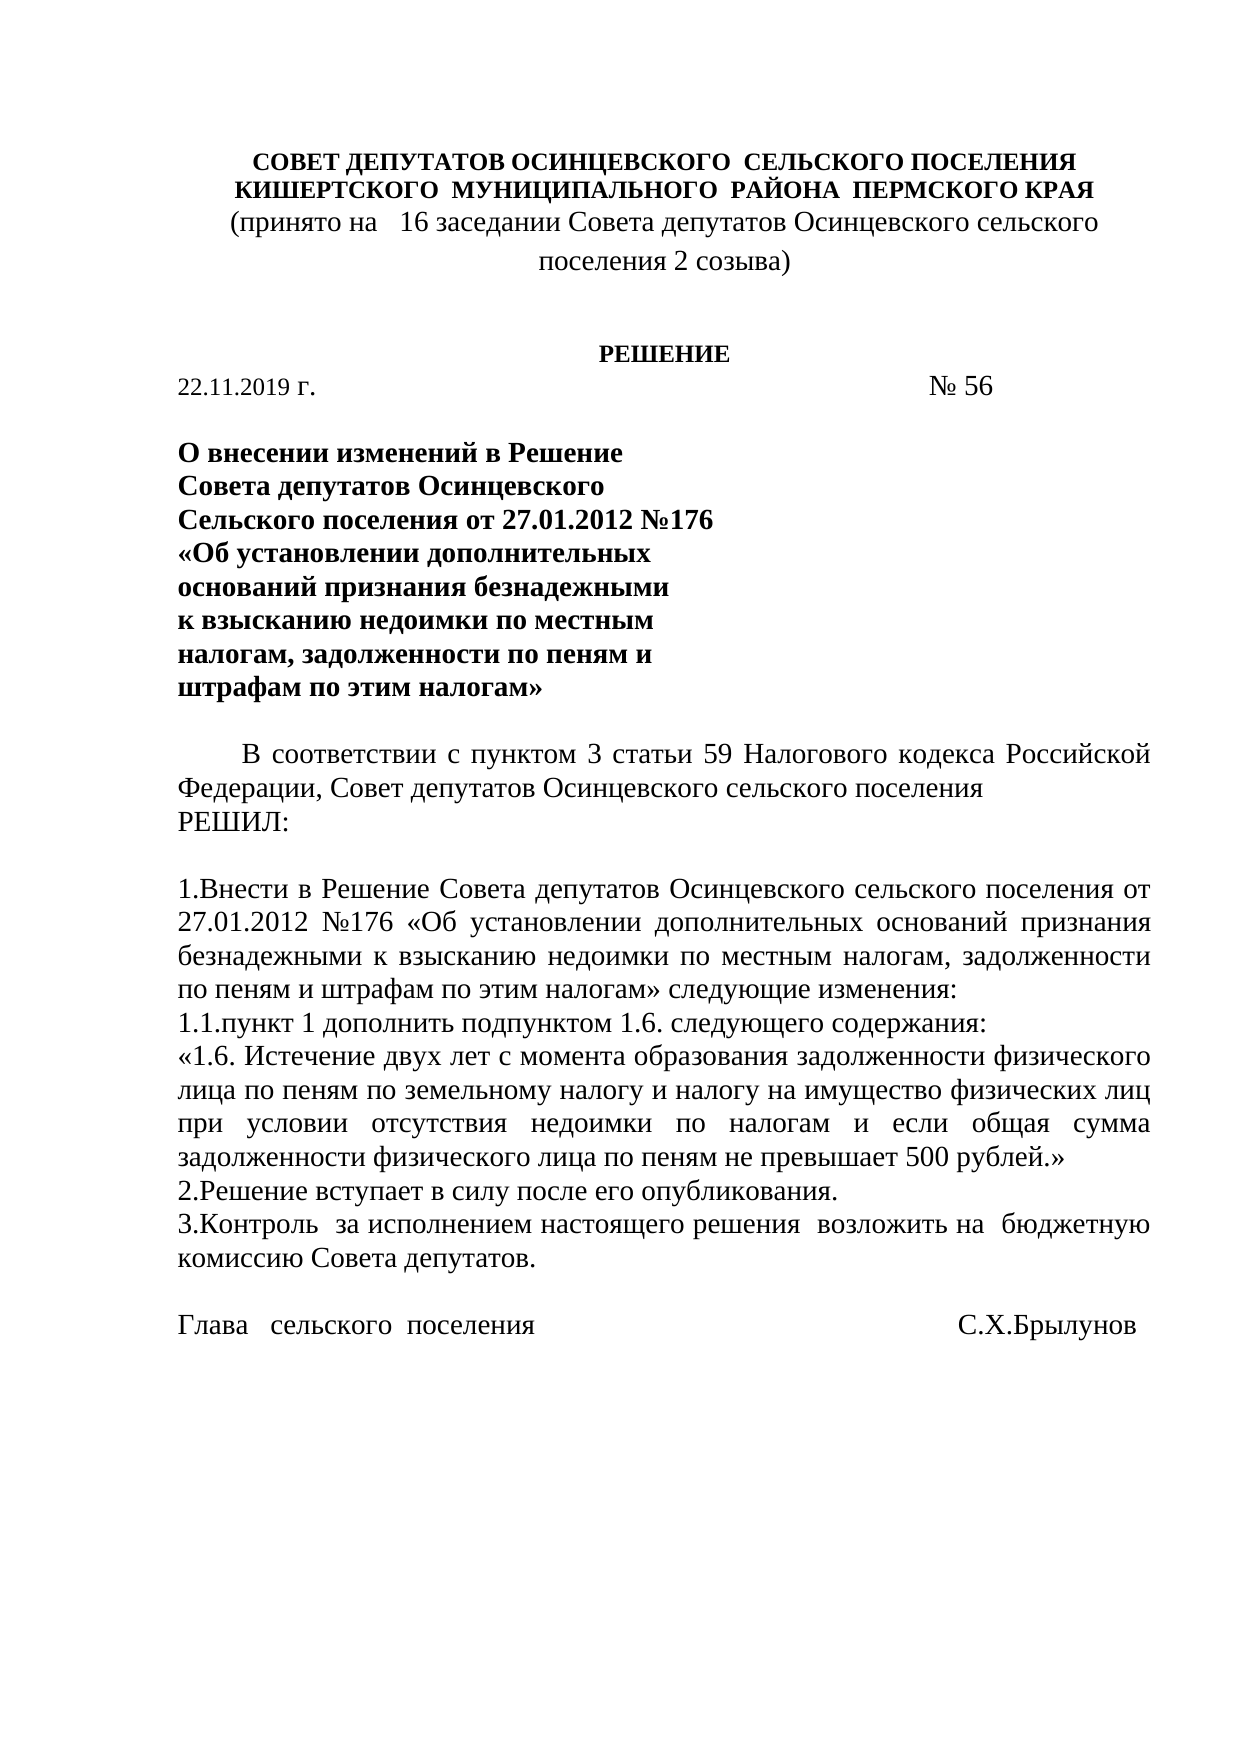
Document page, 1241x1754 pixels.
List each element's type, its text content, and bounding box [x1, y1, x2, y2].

text РЕШЕНИЕ [177, 339, 1152, 368]
text Сельского поселения от 27.01.2012 №176 [177, 502, 723, 535]
text к взысканию недоимки по местным [177, 602, 723, 636]
text (принято на 16 заседании Совета депутатов Осинцевского сельского [177, 204, 1152, 238]
text штрафам по этим налогам» [177, 669, 723, 703]
text Совета депутатов Осинцевского [177, 468, 723, 502]
text РЕШИЛ: [177, 804, 1152, 837]
text СОВЕТ ДЕПУТАТОВ ОСИНЦЕВСКОГО СЕЛЬСКОГО ПОСЕЛЕНИЯ [177, 147, 1152, 176]
text 1.1.пункт 1 дополнить подпунктом 1.6. следующего содержания: [177, 1005, 1152, 1038]
text 3.Контроль за исполнением настоящего решения возложить на бюджетную комиссию Совета депутатов. [177, 1206, 1152, 1273]
text «1.6. Истечение двух лет с момента образования задолженности физического лица по пеням по земельному налогу и налогу на имущество физических лиц при условии отсутствия недоимки по налогам и если общая сумма задолженности физического лица по пеням не превышает 500 рублей.» [177, 1038, 1152, 1173]
text «Об установлении дополнительных [177, 535, 723, 569]
text 2.Решение вступает в силу после его опубликования. [177, 1173, 1152, 1206]
text 22.11.2019 г. № 56 [177, 368, 1152, 401]
text КИШЕРТСКОГО МУНИЦИПАЛЬНОГО РАЙОНА ПЕРМСКОГО КРАЯ [177, 176, 1152, 204]
text 1.Внести в Решение Совета депутатов Осинцевского сельского поселения от 27.01.2012 №176 «Об установлении дополнительных оснований признания безнадежными к взысканию недоимки по местным налогам, задолженности по пеням и штрафам по этим налогам» следующие изменения: [177, 871, 1152, 1005]
text поселения 2 созыва) [177, 243, 1152, 276]
text О внесении изменений в Решение [177, 435, 723, 468]
text Глава сельского поселения С.Х.Брылунов [177, 1307, 1152, 1340]
text В соответствии с пунктом 3 статьи 59 Налогового кодекса Российской Федерации, Совет депутатов Осинцевского сельского поселения [177, 737, 1152, 804]
text налогам, задолженности по пеням и [177, 636, 723, 669]
text оснований признания безнадежными [177, 569, 723, 602]
